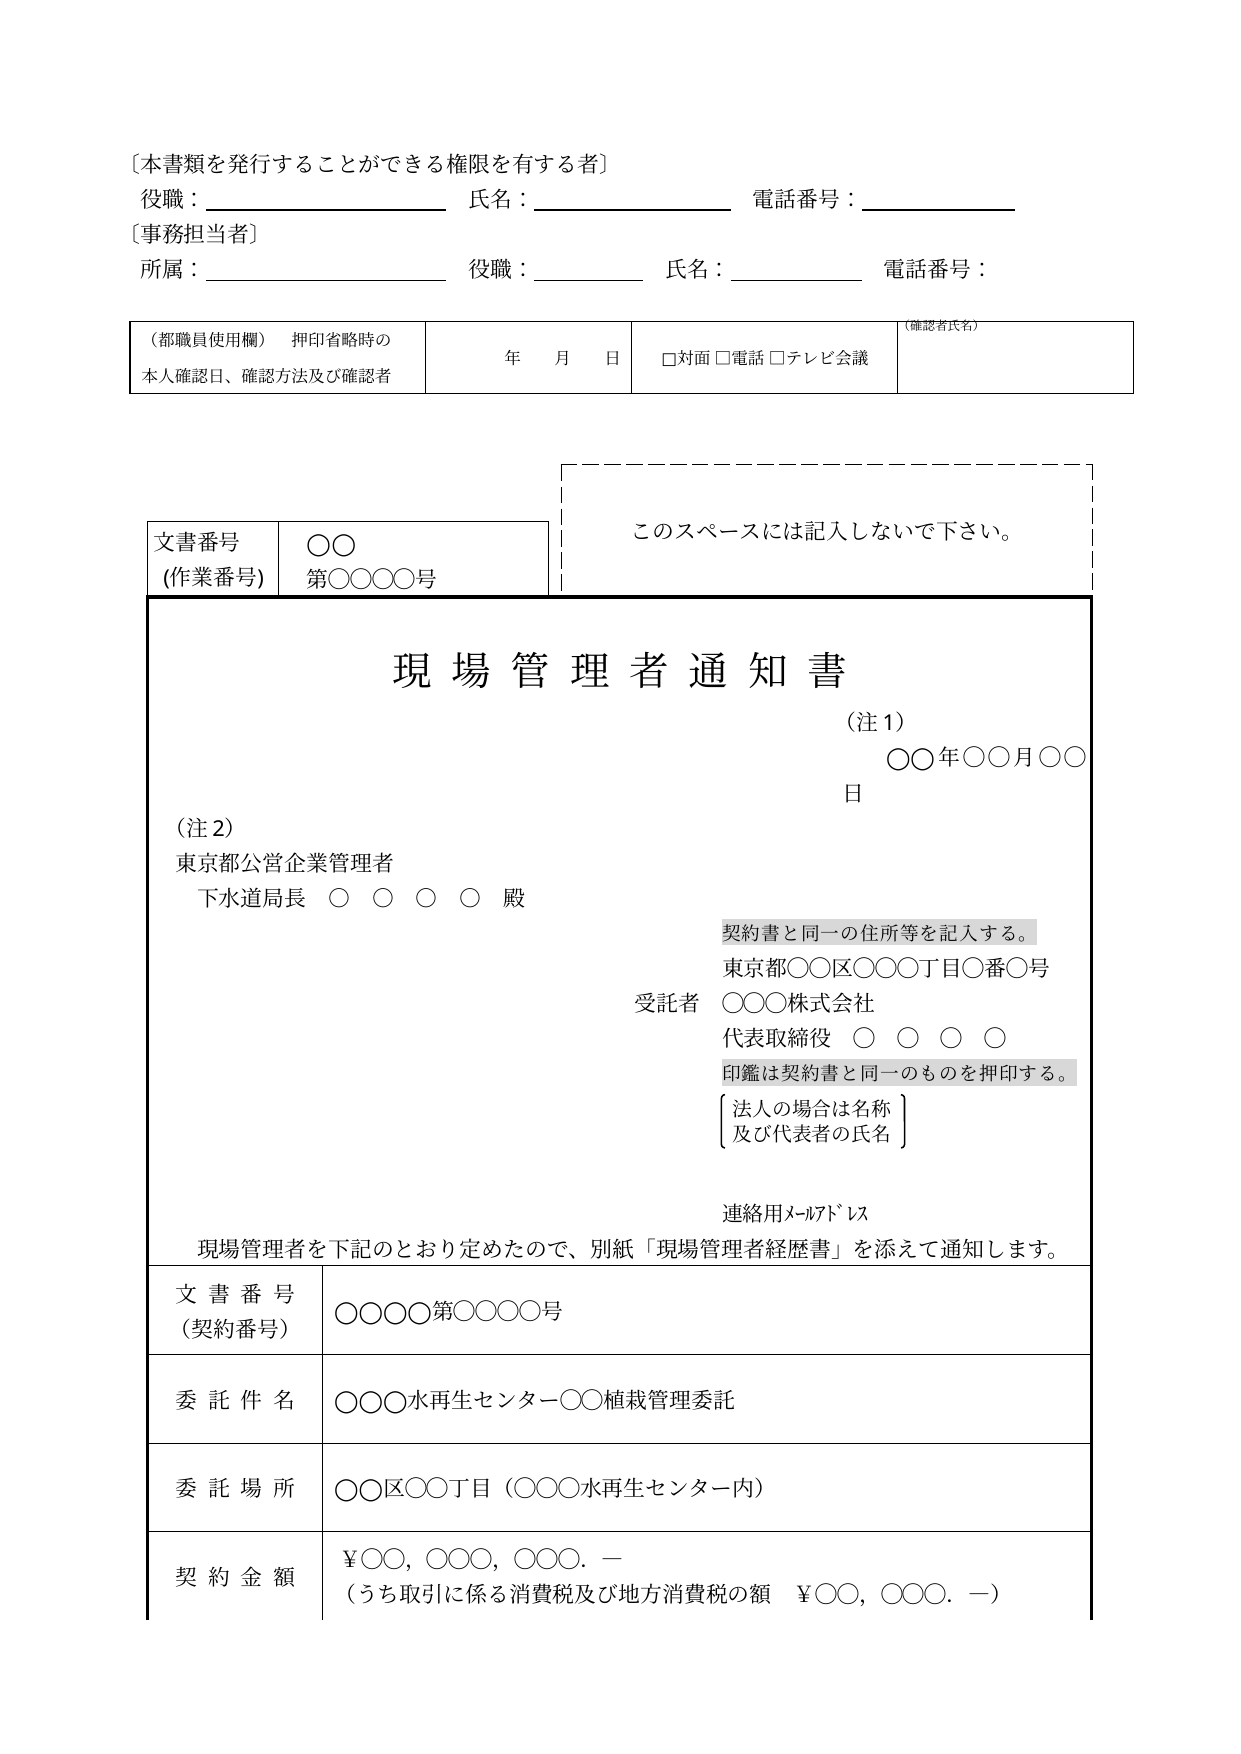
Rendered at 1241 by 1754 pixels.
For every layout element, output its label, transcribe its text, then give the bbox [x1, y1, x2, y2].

text 〔本書類を発行することができる権限を有する者〕 [118, 146, 1122, 181]
table_cell 委託件名 [149, 1355, 322, 1442]
text 役職： 氏名： 電話番号： [118, 181, 1122, 216]
table_cell 契約金額 [149, 1532, 322, 1619]
text 〔事務担当者〕 [118, 216, 1122, 251]
table_cell 文書番号 (作業番号) [148, 522, 278, 595]
table_cell ◯◯ 第◯◯◯◯号 [279, 522, 548, 595]
table_header このスペースには記入しないで下さい。 [561, 464, 1093, 595]
table_header □対面 □電話 □テレビ会議 [632, 322, 897, 392]
table_cell 文書番号 （契約番号） [149, 1266, 322, 1354]
table_cell ◯◯◯◯第◯◯◯◯号 [323, 1266, 1090, 1354]
text 所属： 役職： 氏名： 電話番号： [118, 251, 1122, 286]
table_cell ◯◯◯水再生センター◯◯植栽管理委託 [323, 1355, 1090, 1442]
table_cell ◯◯区◯◯丁目（◯◯◯水再生センター内） [323, 1444, 1090, 1531]
table_header 年 月 日 [426, 322, 631, 392]
table_cell 委託場所 [149, 1444, 322, 1531]
table_header [898, 322, 1133, 392]
table_header （都職員使用欄） 押印省略時の 本人確認日、確認方法及び確認者 [131, 322, 425, 392]
table_cell 現場管理者通知書 （注1） ◯◯年◯◯月◯◯日 （注2） 東京都公営企業管理者 下水道局長 ○ ○ ○ ○ 殿 契約書と同一の住所等を記入する。 東京都◯◯区◯◯◯丁目◯番◯号 受託者 ◯◯◯株式会社 代表取締役 ◯ ◯ ◯ ◯ 印鑑は契約書と同一のものを押印する。 連絡用ﾒｰﾙｱﾄﾞﾚｽ 現場管理者を下記のとおり定めたので、別紙「現場管理者経歴書」を添えて通知します。 [149, 599, 1090, 1265]
table_cell ￥◯◯，◯◯◯，◯◯◯．― （うち取引に係る消費税及び地方消費税の額 ￥◯◯，◯◯◯．―） [323, 1532, 1090, 1619]
table_cell [549, 521, 561, 595]
